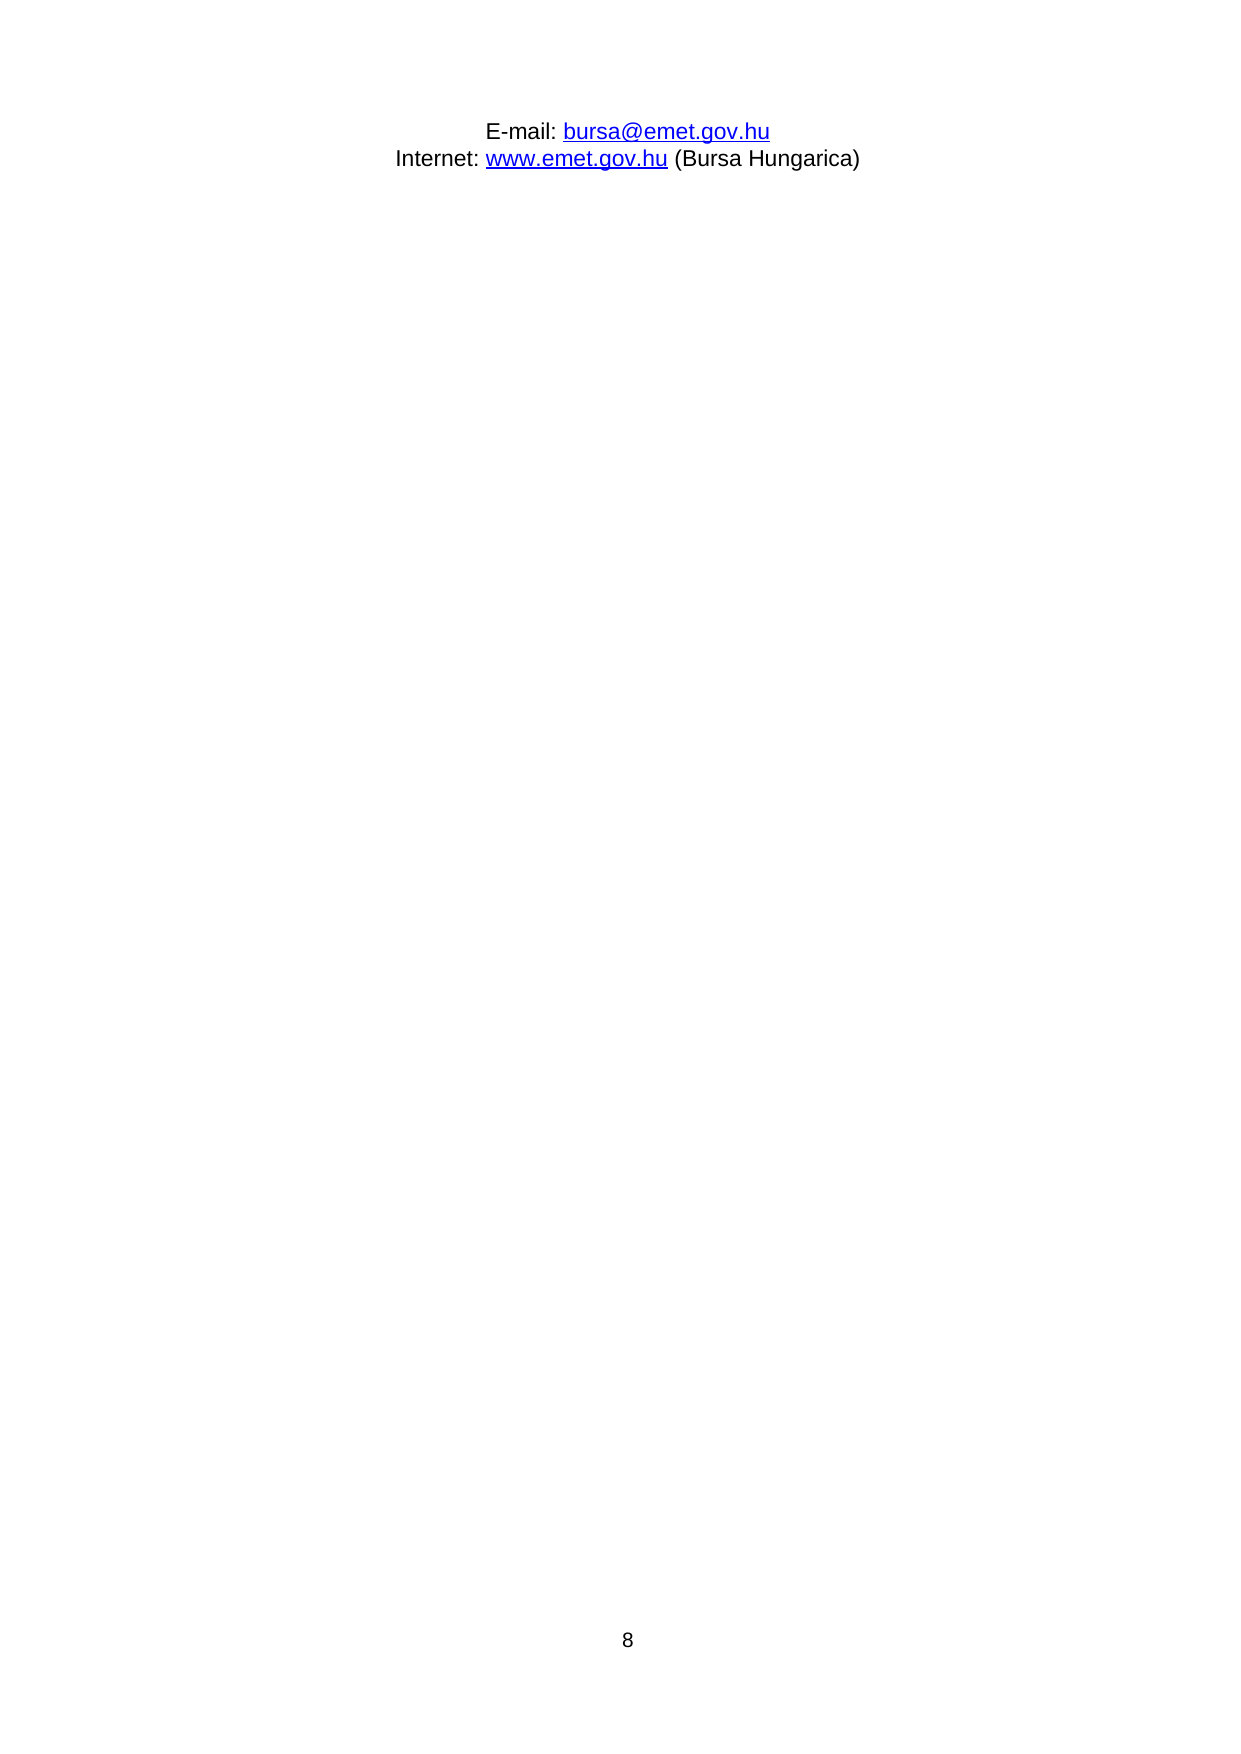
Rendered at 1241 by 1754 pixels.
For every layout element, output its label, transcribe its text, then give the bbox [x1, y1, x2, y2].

text Internet: www.emet.gov.hu (Bursa Hungarica) [118, 144, 1137, 171]
text E-mail: bursa@emet.gov.hu [118, 118, 1137, 144]
